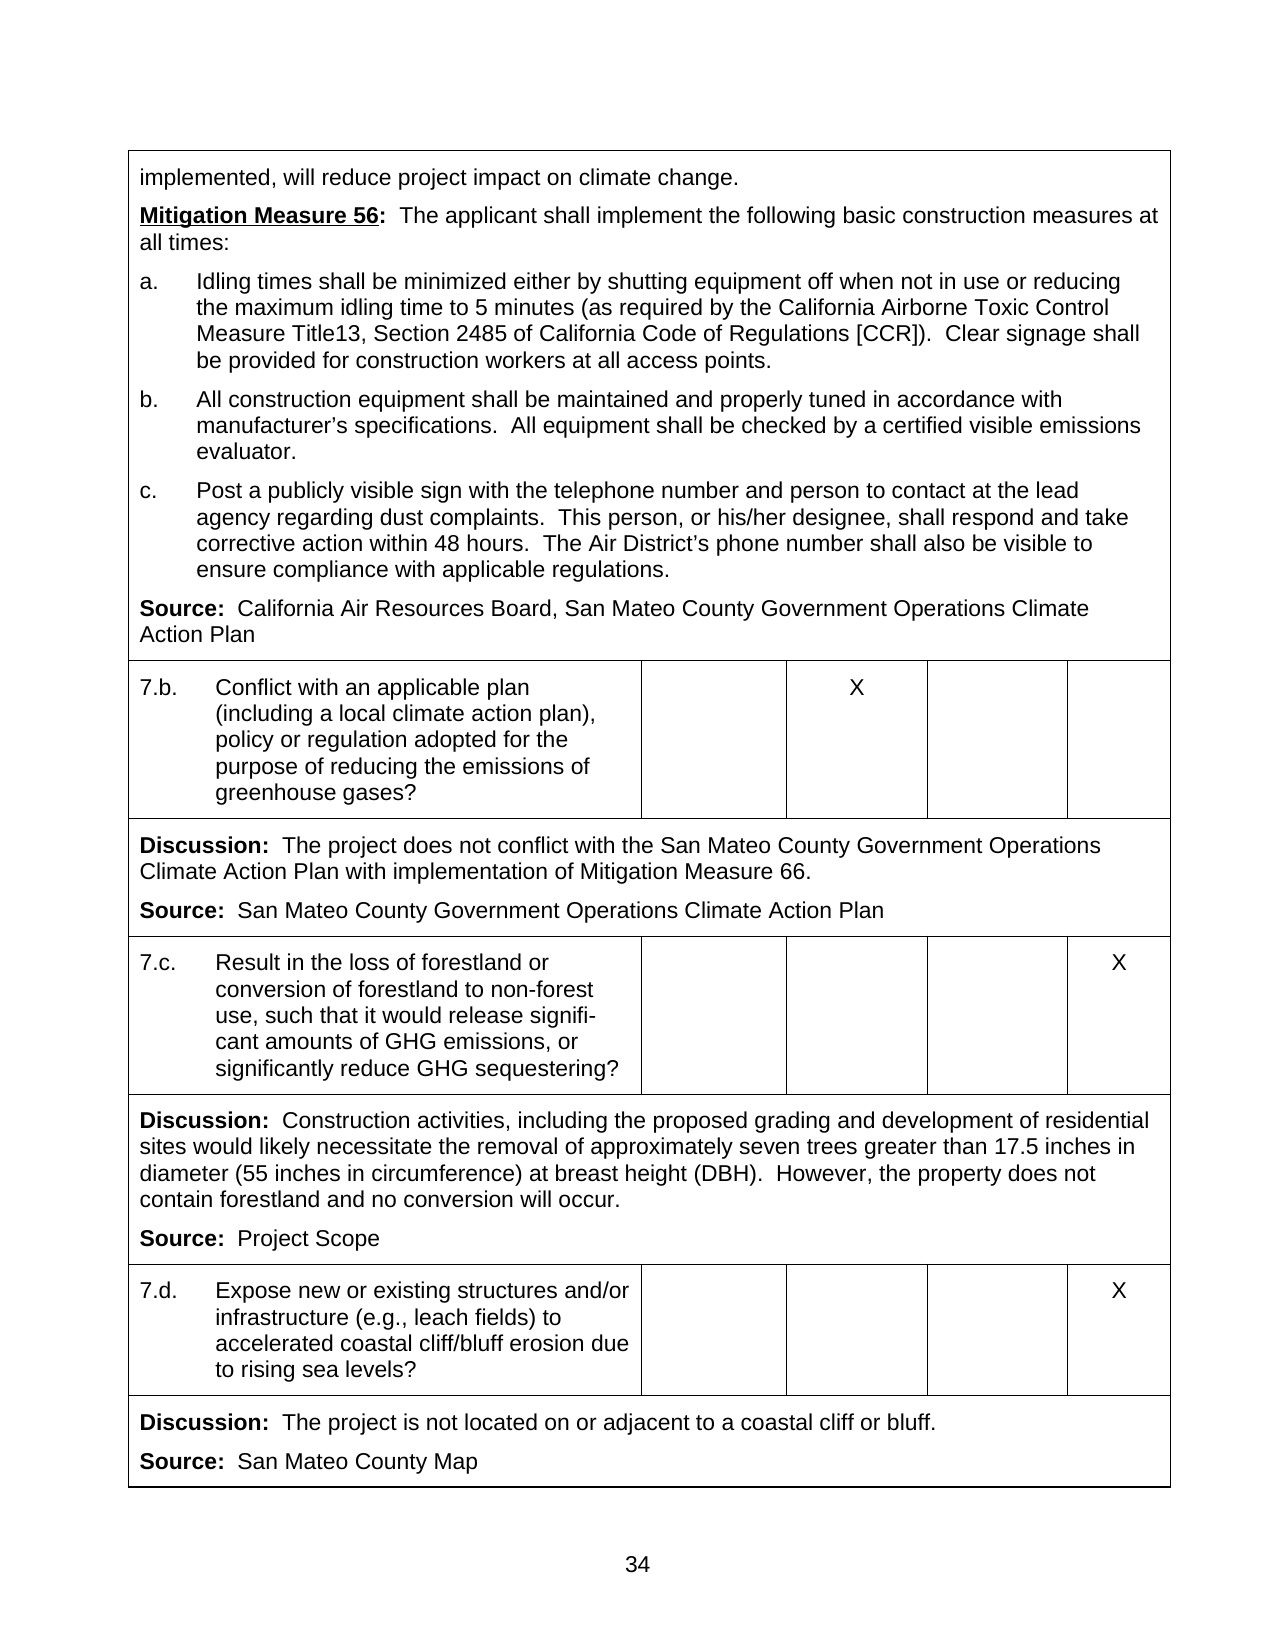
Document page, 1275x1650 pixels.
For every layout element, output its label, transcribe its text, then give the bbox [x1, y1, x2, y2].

table_cell [642, 1265, 786, 1395]
table_cell [787, 1265, 927, 1395]
table_cell Result in the loss of forestland or conversion of forestland to non-forest use, such that it would release significant amounts of GHG emissions, or significantly reduce GHG sequestering? [204, 937, 641, 1093]
table_cell 7.c. [129, 937, 204, 1093]
table_cell X [787, 661, 927, 818]
table_cell X [1068, 1265, 1170, 1395]
table_cell [787, 937, 927, 1093]
table_cell Expose new or existing structures and/or infrastructure (e.g., leach fields) to accelerated coastal cliff/bluff erosion due to rising sea levels? [204, 1265, 641, 1395]
table_cell [642, 661, 786, 818]
table_cell [928, 937, 1067, 1093]
table_cell Discussion: The project does not conflict with the San Mateo County Government Operations Climate Action Plan with implementation of Mitigation Measure 66. Source: San Mateo County Government Operations Climate Action Plan [129, 819, 1170, 936]
table_cell 7.b. [129, 661, 204, 818]
table_cell X [1068, 937, 1170, 1093]
table_cell Discussion: Construction activities, including the proposed grading and development of residential sites would likely necessitate the removal of approximately seven trees greater than 17.5 inches in diameter (55 inches in circumference) at breast height (DBH). However, the property does not contain forestland and no conversion will occur. Source: Project Scope [129, 1095, 1170, 1264]
table_cell [1068, 661, 1170, 818]
table_cell Conflict with an applicable plan (including a local climate action plan), policy or regulation adopted for the purpose of reducing the emissions of greenhouse gases? [204, 661, 641, 818]
table_cell [642, 937, 786, 1093]
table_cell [129, 151, 1170, 660]
table_cell [928, 1265, 1067, 1395]
table_cell [928, 661, 1067, 818]
table_cell 7.d. [129, 1265, 204, 1395]
table_cell Discussion: The project is not located on or adjacent to a coastal cliff or bluff. Source: San Mateo County Map [129, 1396, 1170, 1486]
